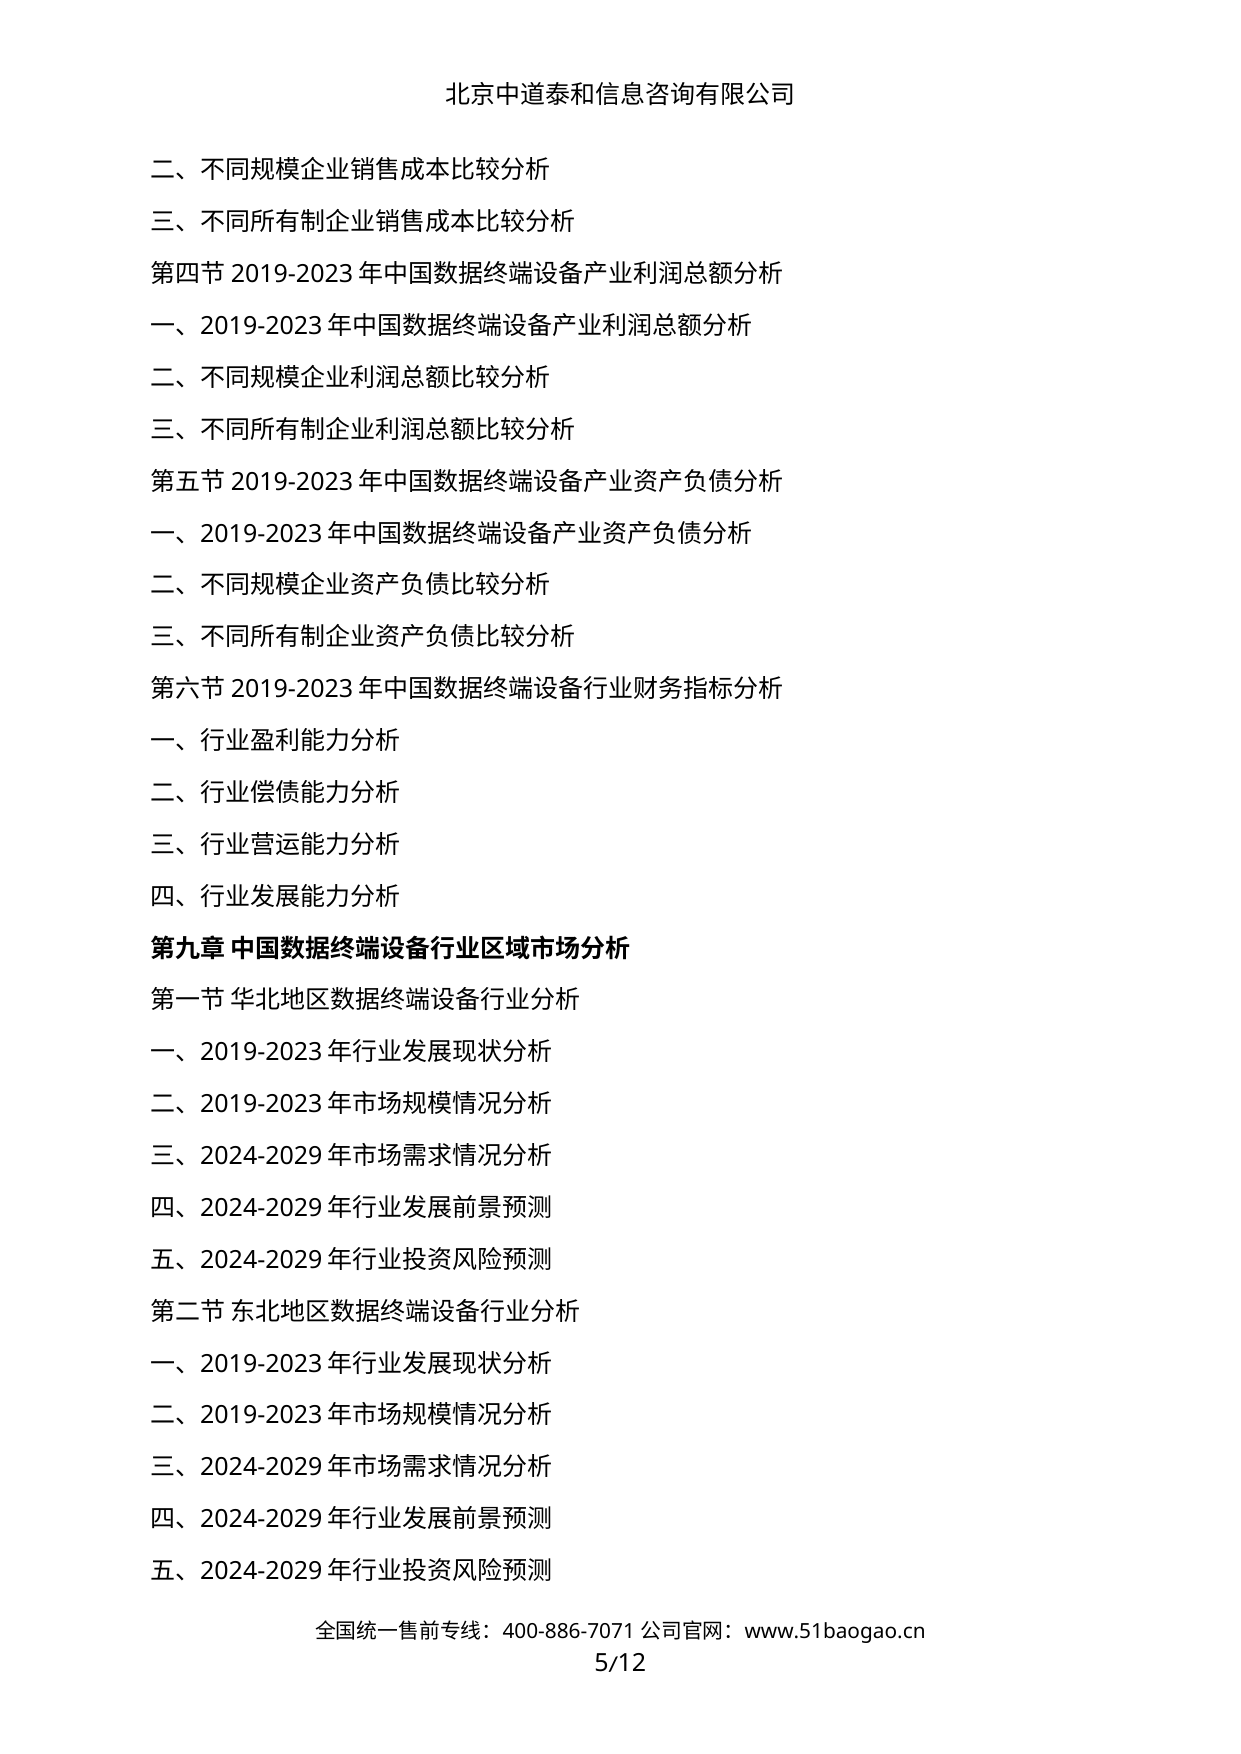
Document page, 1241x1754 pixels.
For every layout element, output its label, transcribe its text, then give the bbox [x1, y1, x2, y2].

text 第六节 2019-2023年中国数据终端设备行业财务指标分析 [150, 669, 1090, 705]
text 第四节 2019-2023年中国数据终端设备产业利润总额分析 [150, 254, 1090, 290]
text 一、2019-2023年中国数据终端设备产业资产负债分析 [150, 513, 1090, 549]
text 三、不同所有制企业利润总额比较分析 [150, 409, 1090, 446]
text 一、行业盈利能力分析 [150, 721, 1090, 757]
text 一、2019-2023年行业发展现状分析 [150, 1032, 1090, 1068]
text 四、2024-2029年行业发展前景预测 [150, 1499, 1090, 1535]
text 第一节 华北地区数据终端设备行业分析 [150, 980, 1090, 1016]
text 三、2024-2029年市场需求情况分析 [150, 1136, 1090, 1172]
text 二、行业偿债能力分析 [150, 772, 1090, 809]
text 三、不同所有制企业销售成本比较分析 [150, 202, 1090, 238]
text 二、2019-2023年市场规模情况分析 [150, 1395, 1090, 1431]
text 四、行业发展能力分析 [150, 876, 1090, 912]
text 五、2024-2029年行业投资风险预测 [150, 1551, 1090, 1587]
text 二、不同规模企业资产负债比较分析 [150, 565, 1090, 601]
text 五、2024-2029年行业投资风险预测 [150, 1239, 1090, 1276]
text 一、2019-2023年行业发展现状分析 [150, 1343, 1090, 1379]
text 一、2019-2023年中国数据终端设备产业利润总额分析 [150, 306, 1090, 342]
text 二、2019-2023年市场规模情况分析 [150, 1084, 1090, 1120]
text 第二节 东北地区数据终端设备行业分析 [150, 1291, 1090, 1327]
text 三、行业营运能力分析 [150, 824, 1090, 861]
text 二、不同规模企业利润总额比较分析 [150, 357, 1090, 394]
text 三、2024-2029年市场需求情况分析 [150, 1447, 1090, 1483]
text 三、不同所有制企业资产负债比较分析 [150, 617, 1090, 653]
text 第九章 中国数据终端设备行业区域市场分析 [150, 928, 1090, 964]
text 第五节 2019-2023年中国数据终端设备产业资产负债分析 [150, 461, 1090, 497]
text 四、2024-2029年行业发展前景预测 [150, 1187, 1090, 1224]
text 二、不同规模企业销售成本比较分析 [150, 150, 1090, 186]
